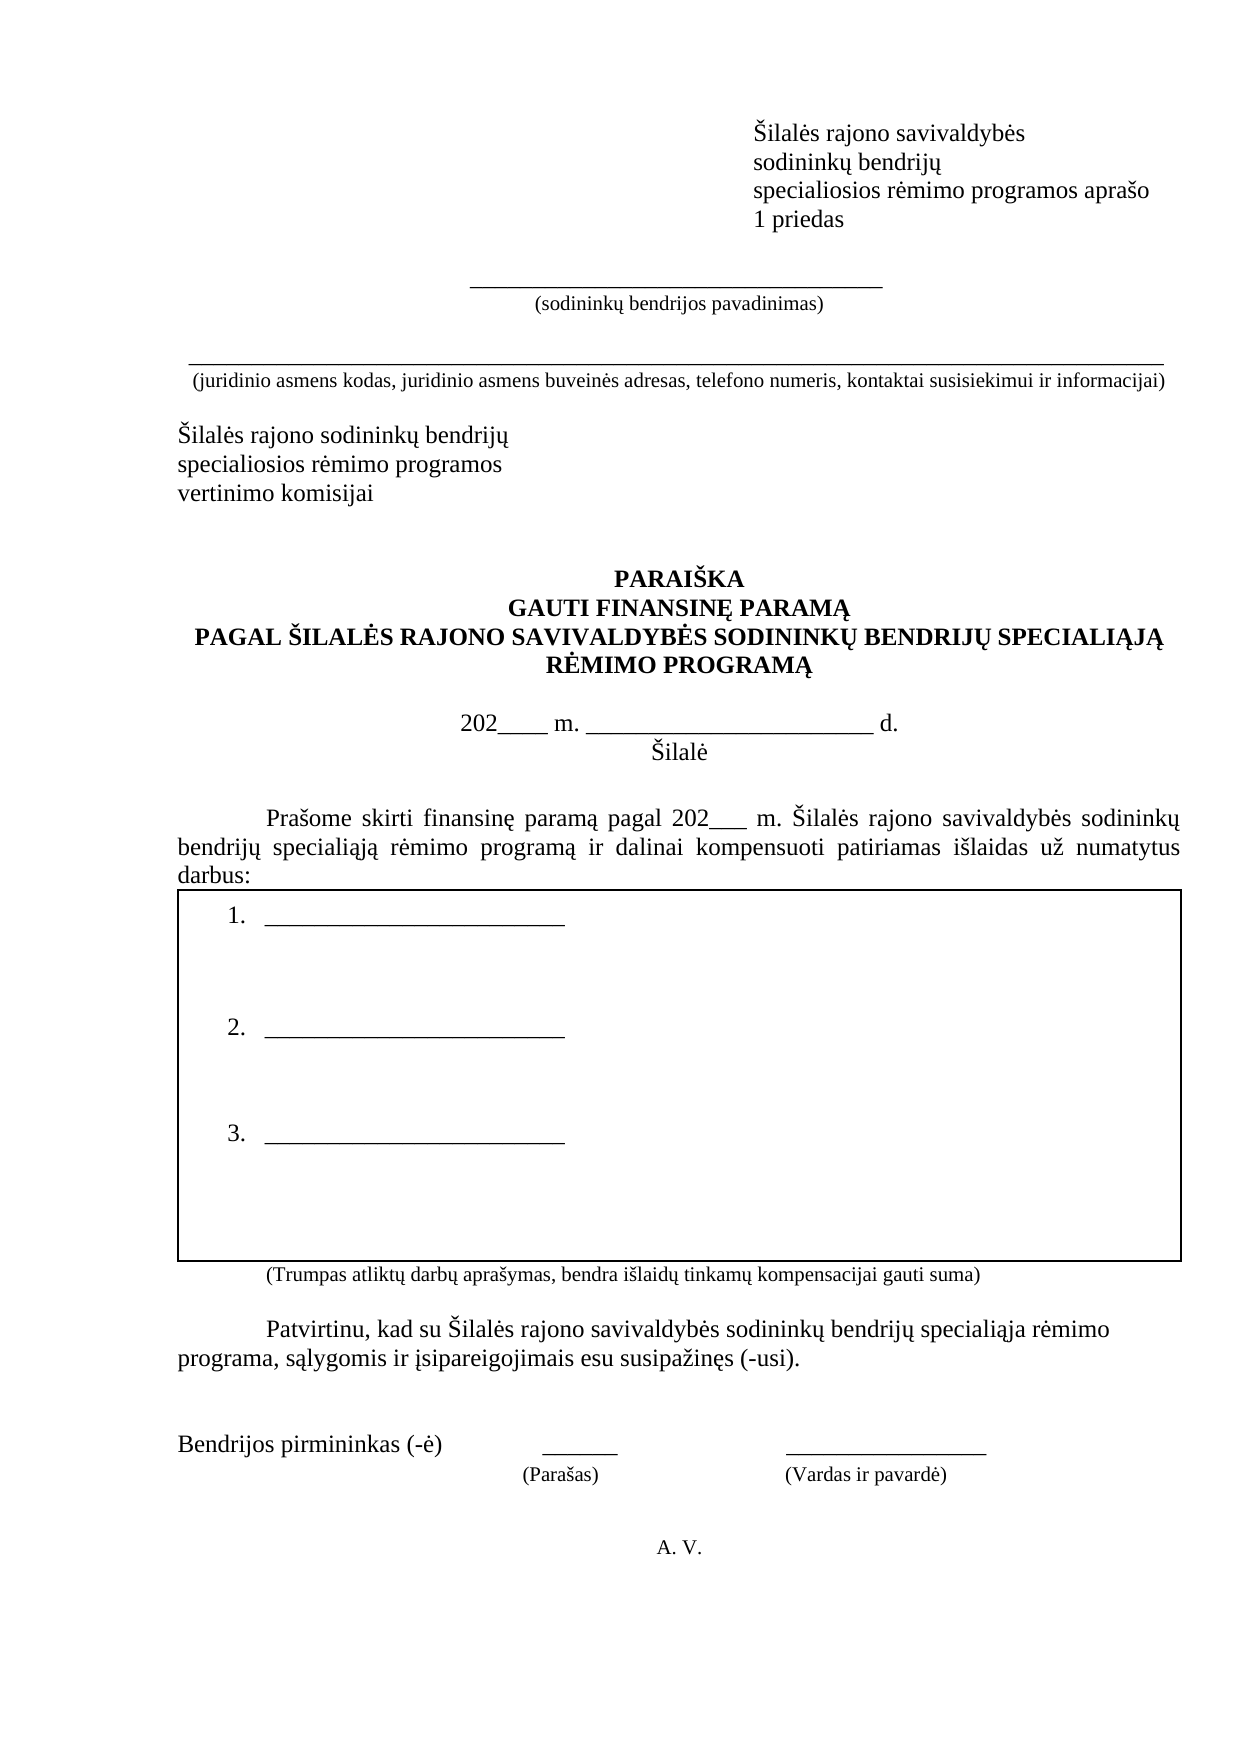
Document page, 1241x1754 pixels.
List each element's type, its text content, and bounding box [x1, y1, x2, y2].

text Šilalės rajono savivaldybės [177, 118, 1181, 147]
text Šilalė [177, 737, 1181, 765]
text (Trumpas atliktų darbų aprašymas, bendra išlaidų tinkamų kompensacijai gauti suma) [177, 1262, 1181, 1286]
text PAGAL ŠILALĖS RAJONO SAVIVALDYBĖS SODININKŲ BENDRIJŲ SPECIALIĄJĄ RĖMIMO PROGRAMĄ [177, 622, 1181, 679]
text _________________________________ [177, 262, 1181, 291]
text sodininkų bendrijų [177, 147, 1181, 176]
text Patvirtinu, kad su Šilalės rajono savivaldybės sodininkų bendrijų specialiąja rėmimo programa, sąlygomis ir įsipareigojimais esu susipažinęs (-usi). [177, 1314, 1181, 1372]
text specialiosios rėmimo programos aprašo [177, 176, 1181, 204]
text Šilalės rajono sodininkų bendrijų [177, 420, 1181, 449]
text 1 priedas [177, 204, 1181, 233]
text PARAIŠKA [177, 564, 1181, 593]
text GAUTI FINANSINĘ PARAMĄ [177, 593, 1181, 622]
text 202____ m. _______________________ d. [177, 708, 1181, 737]
text vertinimo komisijai [177, 478, 1181, 507]
text (sodininkų bendrijos pavadinimas) [177, 291, 1181, 315]
table_header ________________________ ________________________ ________________________ [179, 891, 1180, 1260]
text (juridinio asmens kodas, juridinio asmens buveinės adresas, telefono numeris, kontaktai susisiekimui ir informacijai) [177, 367, 1181, 392]
text Prašome skirti finansinę paramą pagal 202___ m. Šilalės rajono savivaldybės sodininkų bendrijų specialiąją rėmimo programą ir dalinai kompensuoti patiriamas išlaidas už numatytus darbus: [177, 803, 1181, 889]
text Bendrijos pirmininkas (-ė) ______ ________________ (Parašas) (Vardas ir pavardė) [177, 1429, 1181, 1487]
text A. V. [177, 1535, 1181, 1559]
text specialiosios rėmimo programos [177, 449, 1181, 478]
text ______________________________________________________________________________ [177, 339, 1181, 367]
